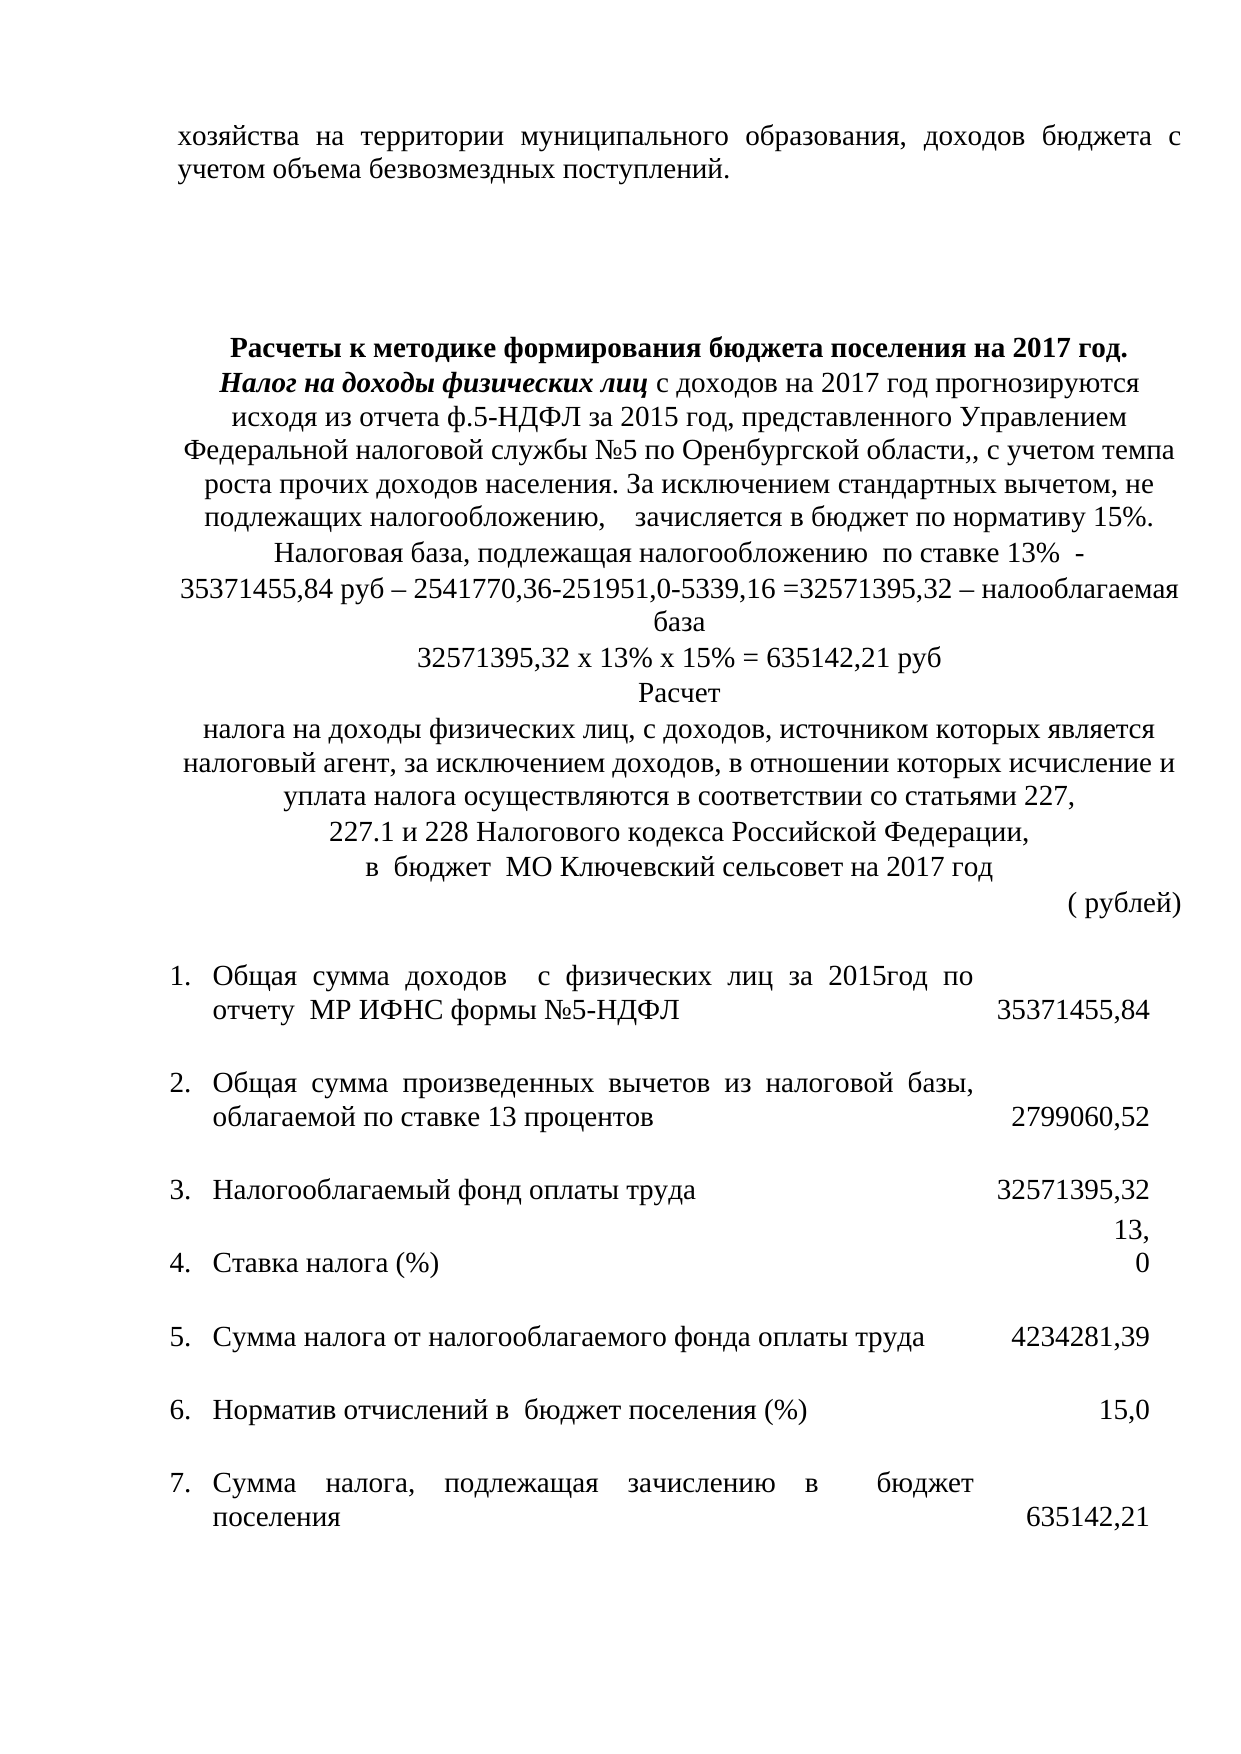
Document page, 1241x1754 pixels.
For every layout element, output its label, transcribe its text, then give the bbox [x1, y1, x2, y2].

table_cell 13,0 [978, 1208, 1153, 1281]
text Расчеты к методике формирования бюджета поселения на 2017 год. [177, 330, 1181, 363]
text ( рублей) [177, 885, 1181, 919]
table_cell Общая сумма произведенных вычетов из налоговой базы, облагаемой по ставке 13 процентов [209, 1028, 978, 1134]
table_cell 7. [151, 1428, 209, 1535]
table_cell Сумма налога от налогооблагаемого фонда оплаты труда [209, 1281, 978, 1354]
table_cell Норматив отчислений в бюджет поселения (%) [209, 1355, 978, 1428]
table_cell 6. [151, 1355, 209, 1428]
text налога на доходы физических лиц, с доходов, источником которых является налоговый агент, за исключением доходов, в отношении которых исчисление и уплата налога осуществляются в соответствии со статьями 227, [177, 711, 1181, 812]
text Налоговая база, подлежащая налогообложению по ставке 13% - [177, 535, 1181, 569]
text Налог на доходы физических лиц с доходов на 2017 год прогнозируются исходя из отчета ф.5-НДФЛ за 2015 год, представленного Управлением Федеральной налоговой службы №5 по Оренбургской области,, с учетом темпа роста прочих доходов населения. За исключением стандартных вычетом, не подлежащих налогообложению, зачисляется в бюджет по нормативу 15%. [177, 365, 1181, 533]
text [177, 118, 1181, 185]
table_cell Ставка налога (%) [209, 1208, 978, 1281]
table_cell 3. [151, 1135, 209, 1208]
table_cell 4234281,39 [978, 1281, 1153, 1354]
text 35371455,84 руб – 2541770,36-251951,0-5339,16 =32571395,32 – налооблагаемая база [177, 571, 1181, 638]
table_cell 2799060,52 [978, 1028, 1153, 1134]
table_cell Сумма налога, подлежащая зачислению в бюджет поселения [209, 1428, 978, 1535]
table_header 35371455,84 [978, 921, 1153, 1028]
table_header 1. [151, 921, 209, 1028]
text 32571395,32 х 13% х 15% = 635142,21 руб [177, 640, 1181, 673]
text в бюджет МО Ключевский сельсовет на 2017 год [177, 849, 1181, 883]
table_cell 635142,21 [978, 1428, 1153, 1535]
text 227.1 и 228 Налогового кодекса Российской Федерации, [177, 814, 1181, 847]
table_cell 15,0 [978, 1355, 1153, 1428]
table_cell 2. [151, 1028, 209, 1134]
table_cell 5. [151, 1281, 209, 1354]
table_cell Налогооблагаемый фонд оплаты труда [209, 1135, 978, 1208]
text Расчет [177, 676, 1181, 709]
table_cell 4. [151, 1208, 209, 1281]
table_header Общая сумма доходов с физических лиц за 2015год по отчету МР ИФНС формы №5-НДФЛ [209, 921, 978, 1028]
table_cell 32571395,32 [978, 1135, 1153, 1208]
